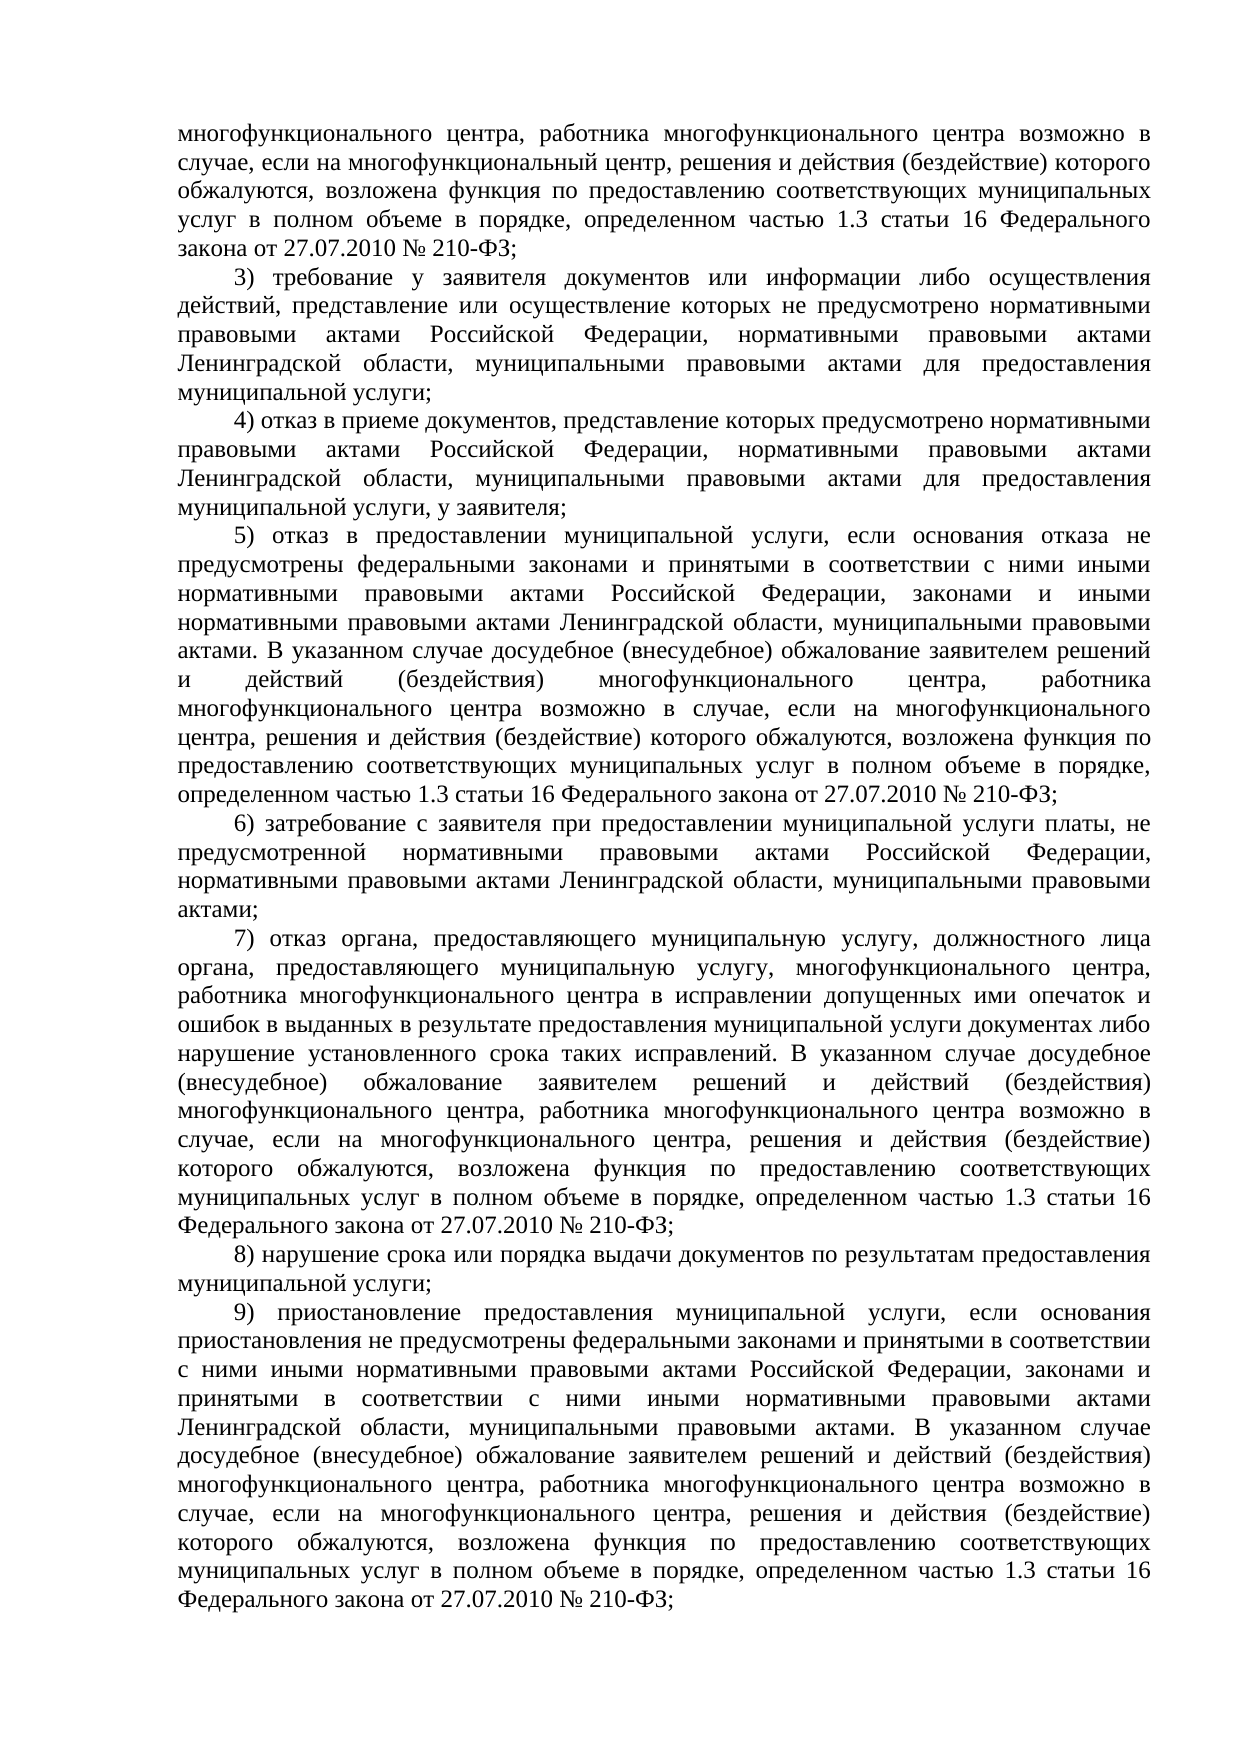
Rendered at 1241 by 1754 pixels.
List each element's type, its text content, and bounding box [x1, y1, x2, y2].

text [177, 118, 1152, 262]
text 7) отказ органа, предоставляющего муниципальную услугу, должностного лица органа, предоставляющего муниципальную услугу, многофункционального центра, работника многофункционального центра в исправлении допущенных ими опечаток и ошибок в выданных в результате предоставления муниципальной услуги документах либо нарушение установленного срока таких исправлений. В указанном случае досудебное (внесудебное) обжалование заявителем решений и действий (бездействия) многофункционального центра, работника многофункционального центра возможно в случае, если на многофункционального центра, решения и действия (бездействие) которого обжалуются, возложена функция по предоставлению соответствующих муниципальных услуг в полном объеме в порядке, определенном частью 1.3 статьи 16 Федерального закона от 27.07.2010 № 210-ФЗ; [177, 923, 1152, 1239]
text 9) приостановление предоставления муниципальной услуги, если основания приостановления не предусмотрены федеральными законами и принятыми в соответствии с ними иными нормативными правовыми актами Российской Федерации, законами и принятыми в соответствии с ними иными нормативными правовыми актами Ленинградской области, муниципальными правовыми актами. В указанном случае досудебное (внесудебное) обжалование заявителем решений и действий (бездействия) многофункционального центра, работника многофункционального центра возможно в случае, если на многофункционального центра, решения и действия (бездействие) которого обжалуются, возложена функция по предоставлению соответствующих муниципальных услуг в полном объеме в порядке, определенном частью 1.3 статьи 16 Федерального закона от 27.07.2010 № 210-ФЗ; [177, 1297, 1152, 1613]
text 6) затребование с заявителя при предоставлении муниципальной услуги платы, не предусмотренной нормативными правовыми актами Российской Федерации, нормативными правовыми актами Ленинградской области, муниципальными правовыми актами; [177, 808, 1152, 923]
text 3) требование у заявителя документов или информации либо осуществления действий, представление или осуществление которых не предусмотрено нормативными правовыми актами Российской Федерации, нормативными правовыми актами Ленинградской области, муниципальными правовыми актами для предоставления муниципальной услуги; [177, 262, 1152, 406]
text 5) отказ в предоставлении муниципальной услуги, если основания отказа не предусмотрены федеральными законами и принятыми в соответствии с ними иными нормативными правовыми актами Российской Федерации, законами и иными нормативными правовыми актами Ленинградской области, муниципальными правовыми актами. В указанном случае досудебное (внесудебное) обжалование заявителем решений и действий (бездействия) многофункционального центра, работника многофункционального центра возможно в случае, если на многофункционального центра, решения и действия (бездействие) которого обжалуются, возложена функция по предоставлению соответствующих муниципальных услуг в полном объеме в порядке, определенном частью 1.3 статьи 16 Федерального закона от 27.07.2010 № 210-ФЗ; [177, 521, 1152, 808]
text 4) отказ в приеме документов, представление которых предусмотрено нормативными правовыми актами Российской Федерации, нормативными правовыми актами Ленинградской области, муниципальными правовыми актами для предоставления муниципальной услуги, у заявителя; [177, 406, 1152, 521]
text 8) нарушение срока или порядка выдачи документов по результатам предоставления муниципальной услуги; [177, 1239, 1152, 1297]
